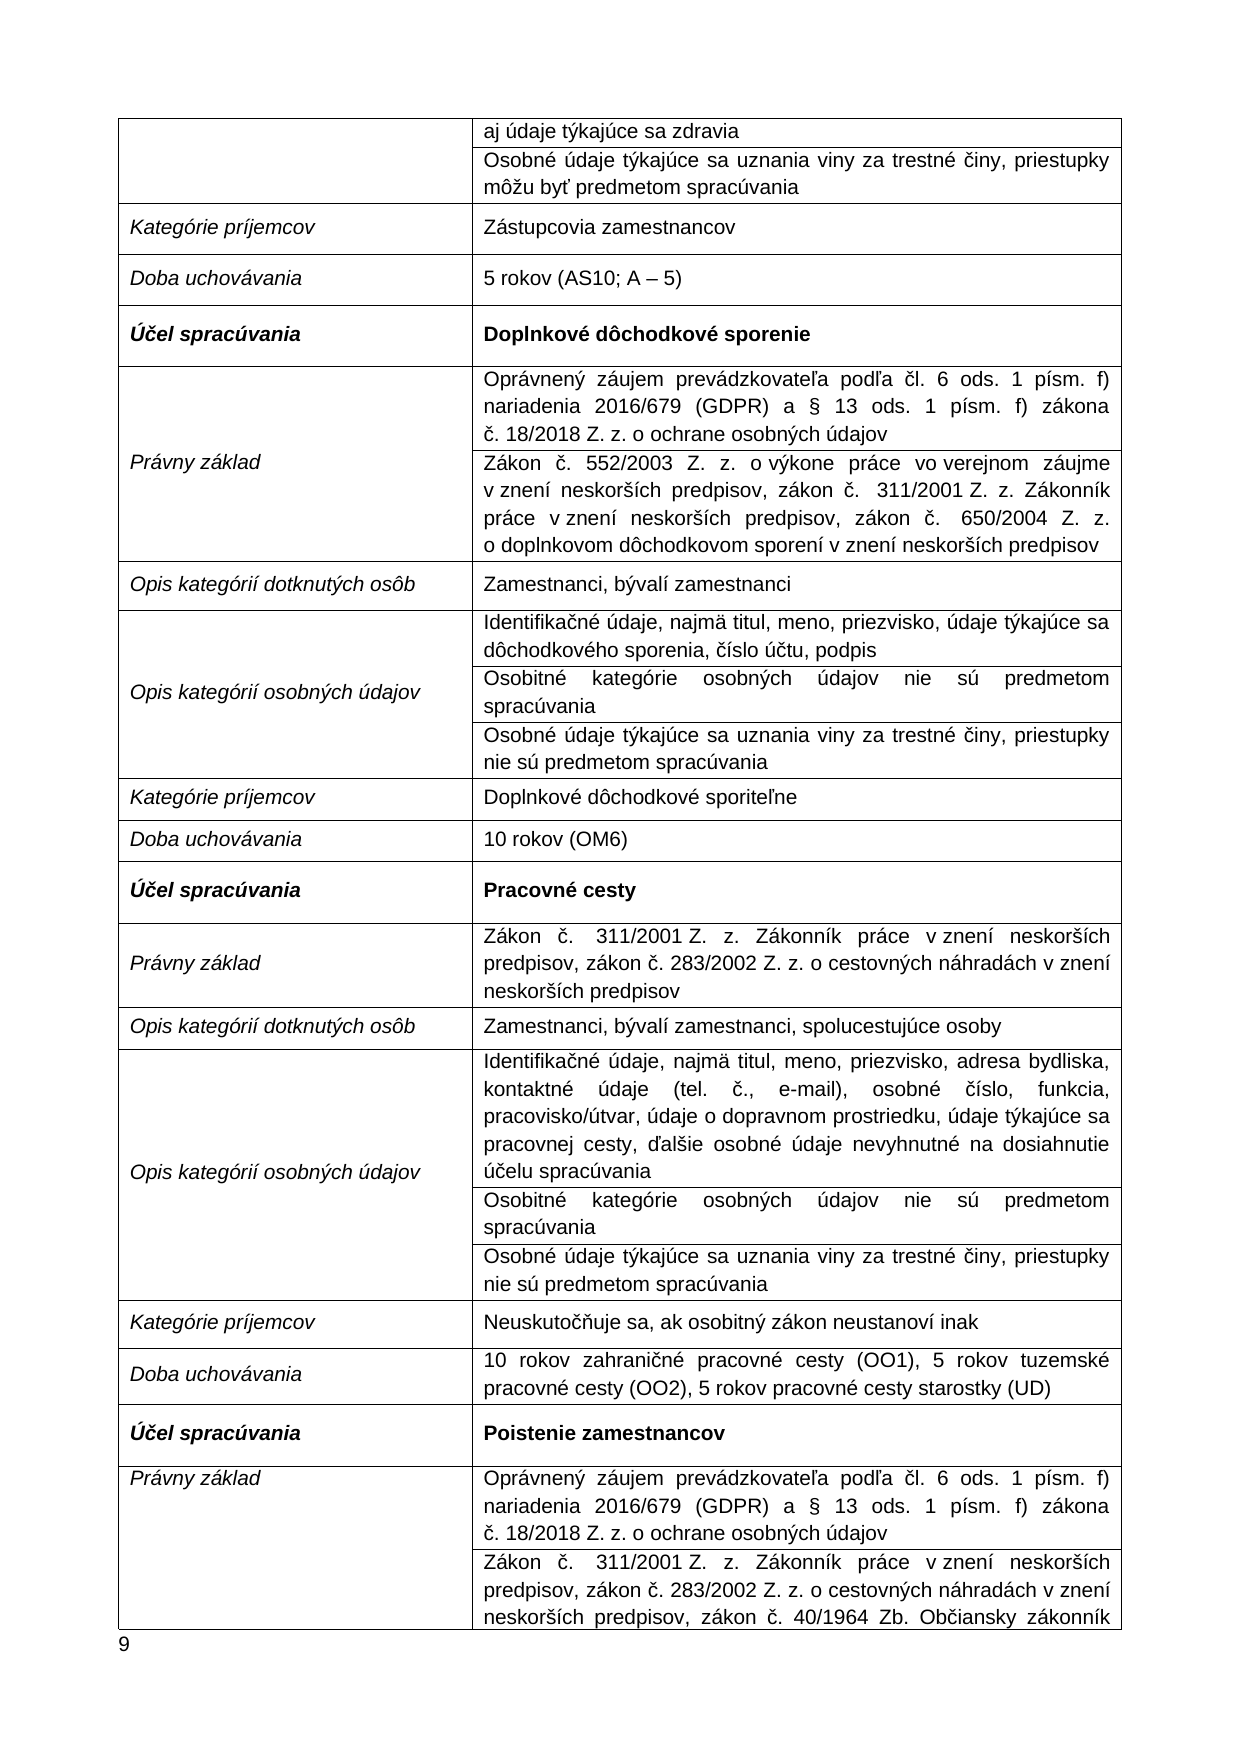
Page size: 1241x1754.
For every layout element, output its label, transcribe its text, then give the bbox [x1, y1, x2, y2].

table_cell Účel spracúvania [119, 306, 472, 366]
table_cell Doba uchovávania [119, 1349, 472, 1404]
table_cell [473, 1550, 1121, 1629]
table_cell Osobitné kategórie osobných údajov nie sú predmetom spracúvania [473, 667, 1121, 722]
table_cell Účel spracúvania [119, 1405, 472, 1466]
table_cell Účel spracúvania [119, 862, 472, 923]
table_cell Oprávnený záujem prevádzkovateľa podľa čl. 6 ods. 1 písm. f) nariadenia 2016/679 (GDPR) a § 13 ods. 1 písm. f) zákona č. 18/2018 Z. z. o ochrane osobných údajov [473, 367, 1121, 450]
table_cell Kategórie príjemcov [119, 204, 472, 254]
table_cell Opis kategórií osobných údajov [119, 1050, 472, 1300]
table_cell Osobné údaje týkajúce sa uznania viny za trestné činy, priestupky nie sú predmetom spracúvania [473, 723, 1121, 778]
table_cell Poistenie zamestnancov [473, 1405, 1121, 1466]
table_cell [473, 119, 1121, 147]
table_cell Doba uchovávania [119, 821, 472, 861]
table_cell Osobitné kategórie osobných údajov nie sú predmetom spracúvania [473, 1188, 1121, 1243]
table_cell Zamestnanci, bývalí zamestnanci, spolucestujúce osoby [473, 1008, 1121, 1048]
table_cell Oprávnený záujem prevádzkovateľa podľa čl. 6 ods. 1 písm. f) nariadenia 2016/679 (GDPR) a § 13 ods. 1 písm. f) zákona č. 18/2018 Z. z. o ochrane osobných údajov [473, 1467, 1121, 1549]
table_cell Osobné údaje týkajúce sa uznania viny za trestné činy, priestupky môžu byť predmetom spracúvania [473, 148, 1121, 203]
table_cell Pracovné cesty [473, 862, 1121, 923]
table_cell Identifikačné údaje, najmä titul, meno, priezvisko, údaje týkajúce sa dôchodkového sporenia, číslo účtu, podpis [473, 611, 1121, 666]
table_cell Identifikačné údaje, najmä titul, meno, priezvisko, adresa bydliska, kontaktné údaje (tel. č., e-mail), osobné číslo, funkcia, pracovisko/útvar, údaje o dopravnom prostriedku, údaje týkajúce sa pracovnej cesty, ďalšie osobné údaje nevyhnutné na dosiahnutie účelu spracúvania [473, 1050, 1121, 1187]
table_cell Doba uchovávania [119, 255, 472, 304]
table_cell Neuskutočňuje sa, ak osobitný zákon neustanoví inak [473, 1301, 1121, 1348]
table_cell Doplnkové dôchodkové sporiteľne [473, 779, 1121, 819]
table_cell Zákon č. 552/2003 Z. z. o výkone práce vo verejnom záujme v znení neskorších predpisov, zákon č. 311/2001 Z. z. Zákonník práce v znení neskorších predpisov, zákon č. 650/2004 Z. z. o doplnkovom dôchodkovom sporení v znení neskorších predpisov [473, 451, 1121, 561]
table_cell 10 rokov zahraničné pracovné cesty (OO1), 5 rokov tuzemské pracovné cesty (OO2), 5 rokov pracovné cesty starostky (UD) [473, 1349, 1121, 1404]
table_cell Zamestnanci, bývalí zamestnanci [473, 562, 1121, 609]
table_cell Opis kategórií osobných údajov [119, 611, 472, 778]
table_cell 10 rokov (OM6) [473, 821, 1121, 861]
table_cell Kategórie príjemcov [119, 1301, 472, 1348]
table_cell Osobné údaje týkajúce sa uznania viny za trestné činy, priestupky nie sú predmetom spracúvania [473, 1245, 1121, 1300]
table_cell Kategórie príjemcov [119, 779, 472, 819]
table_cell Právny základ [119, 367, 472, 561]
table_cell Právny základ [119, 1467, 472, 1629]
table_cell 5 rokov (AS10; A – 5) [473, 255, 1121, 304]
table_cell Doplnkové dôchodkové sporenie [473, 306, 1121, 366]
table_cell Opis kategórií dotknutých osôb [119, 562, 472, 609]
table_cell Právny základ [119, 924, 472, 1007]
table_cell Opis kategórií dotknutých osôb [119, 1008, 472, 1048]
table_cell Zástupcovia zamestnancov [473, 204, 1121, 254]
table_cell Zákon č. 311/2001 Z. z. Zákonník práce v znení neskorších predpisov, zákon č. 283/2002 Z. z. o cestovných náhradách v znení neskorších predpisov [473, 924, 1121, 1007]
